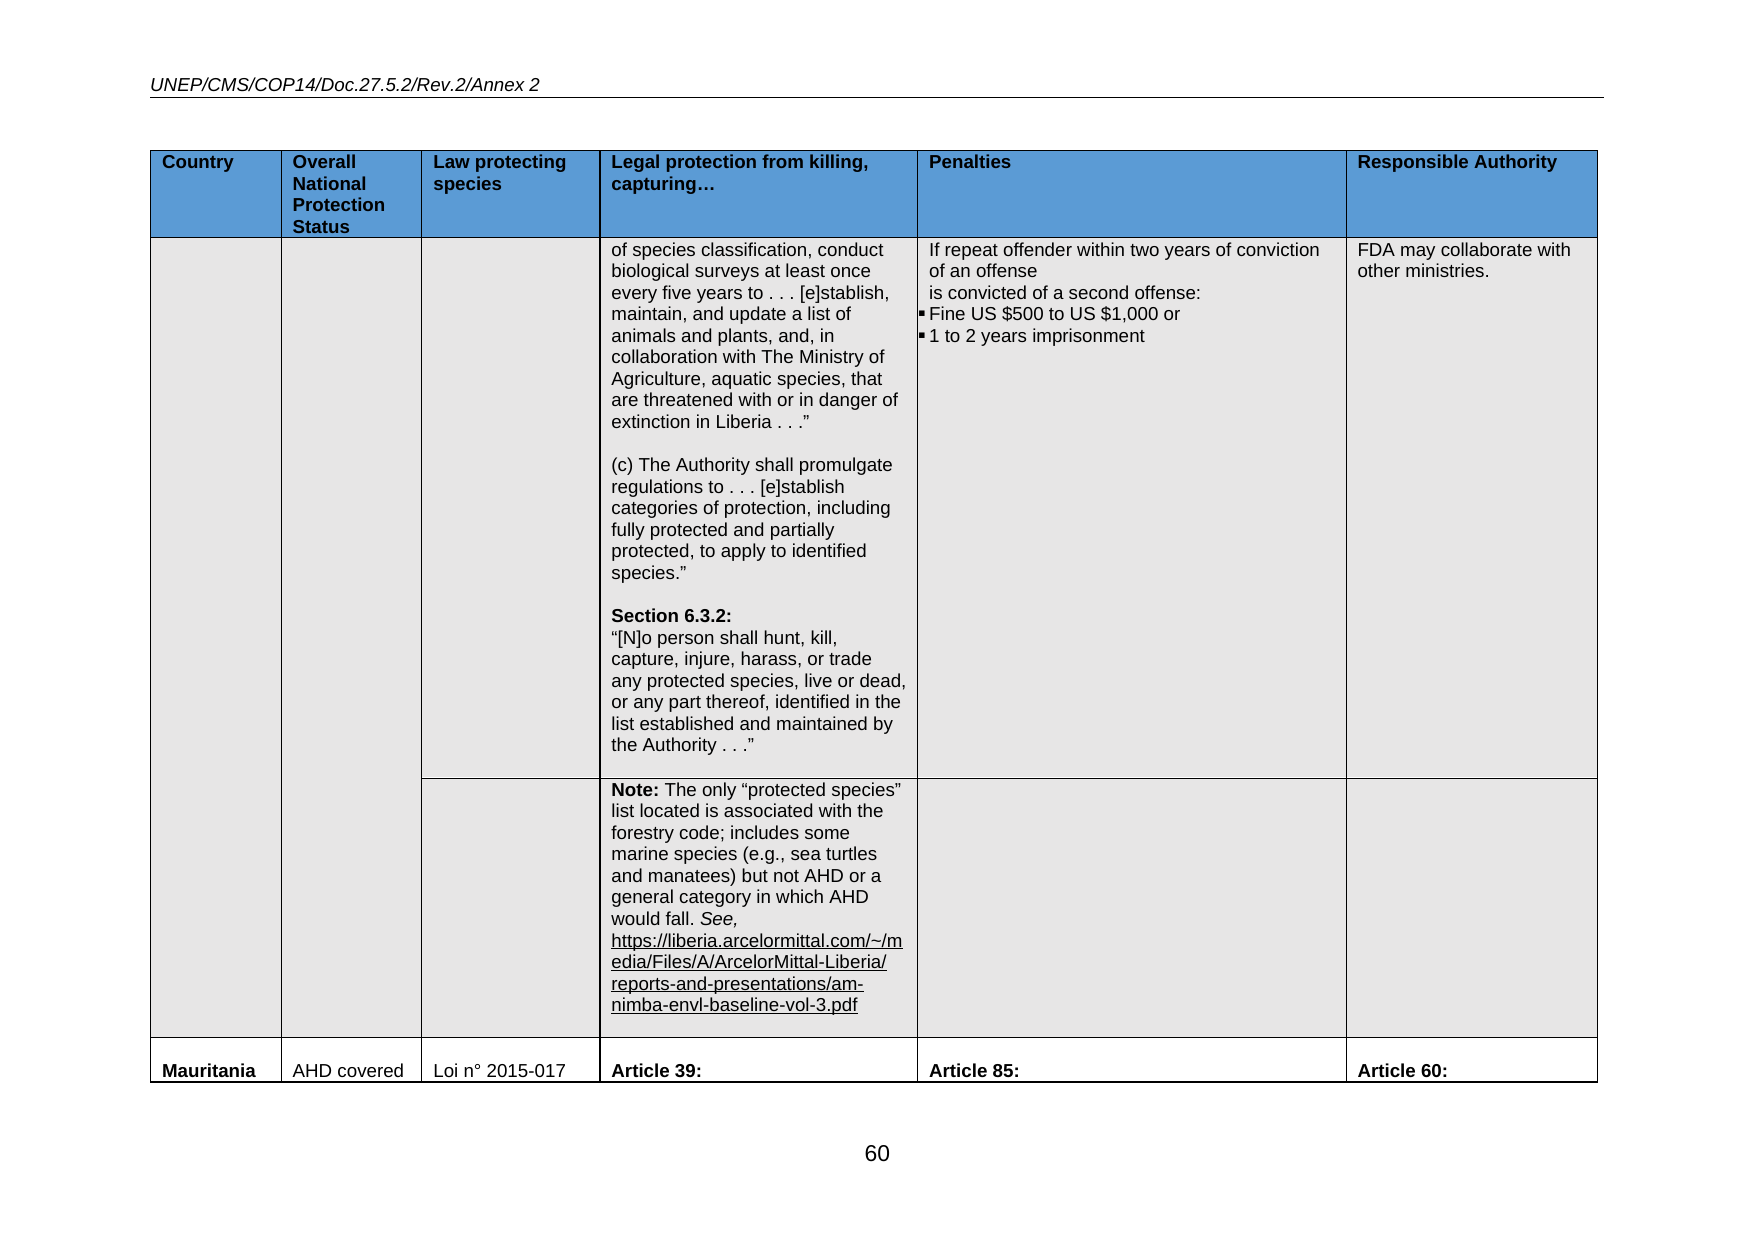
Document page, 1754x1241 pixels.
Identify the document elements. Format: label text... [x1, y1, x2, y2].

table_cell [1347, 1038, 1597, 1081]
table_header Responsible Authority [1347, 151, 1597, 237]
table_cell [601, 238, 917, 777]
table_cell [918, 779, 1346, 1037]
table_cell [1347, 779, 1597, 1037]
table_header Law protecting species [422, 151, 599, 237]
table_cell Note: The only “protected species” list located is associated with the forestry code; includes some marine species (e.g., sea turtles and manatees) but not AHD or a general category in which AHD would fall. See, https://liberia.arcelormittal.com/~/media/Files/A/ArcelorMittal-Liberia/reports-and-presentations/am-nimba-envl-baseline-vol-3.pdf [601, 779, 917, 1037]
table_cell Mauritania [151, 1038, 281, 1081]
table_cell [422, 238, 599, 777]
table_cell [918, 238, 1346, 777]
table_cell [601, 1038, 917, 1081]
table_header Penalties [918, 151, 1346, 237]
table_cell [918, 1038, 1346, 1081]
table_header Legal protection from killing, capturing… [601, 151, 917, 237]
table_header Country [151, 151, 281, 237]
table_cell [282, 1038, 421, 1081]
table_cell [422, 779, 599, 1037]
table_header Overall National Protection Status [282, 151, 421, 237]
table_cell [1347, 238, 1597, 777]
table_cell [422, 1038, 599, 1081]
